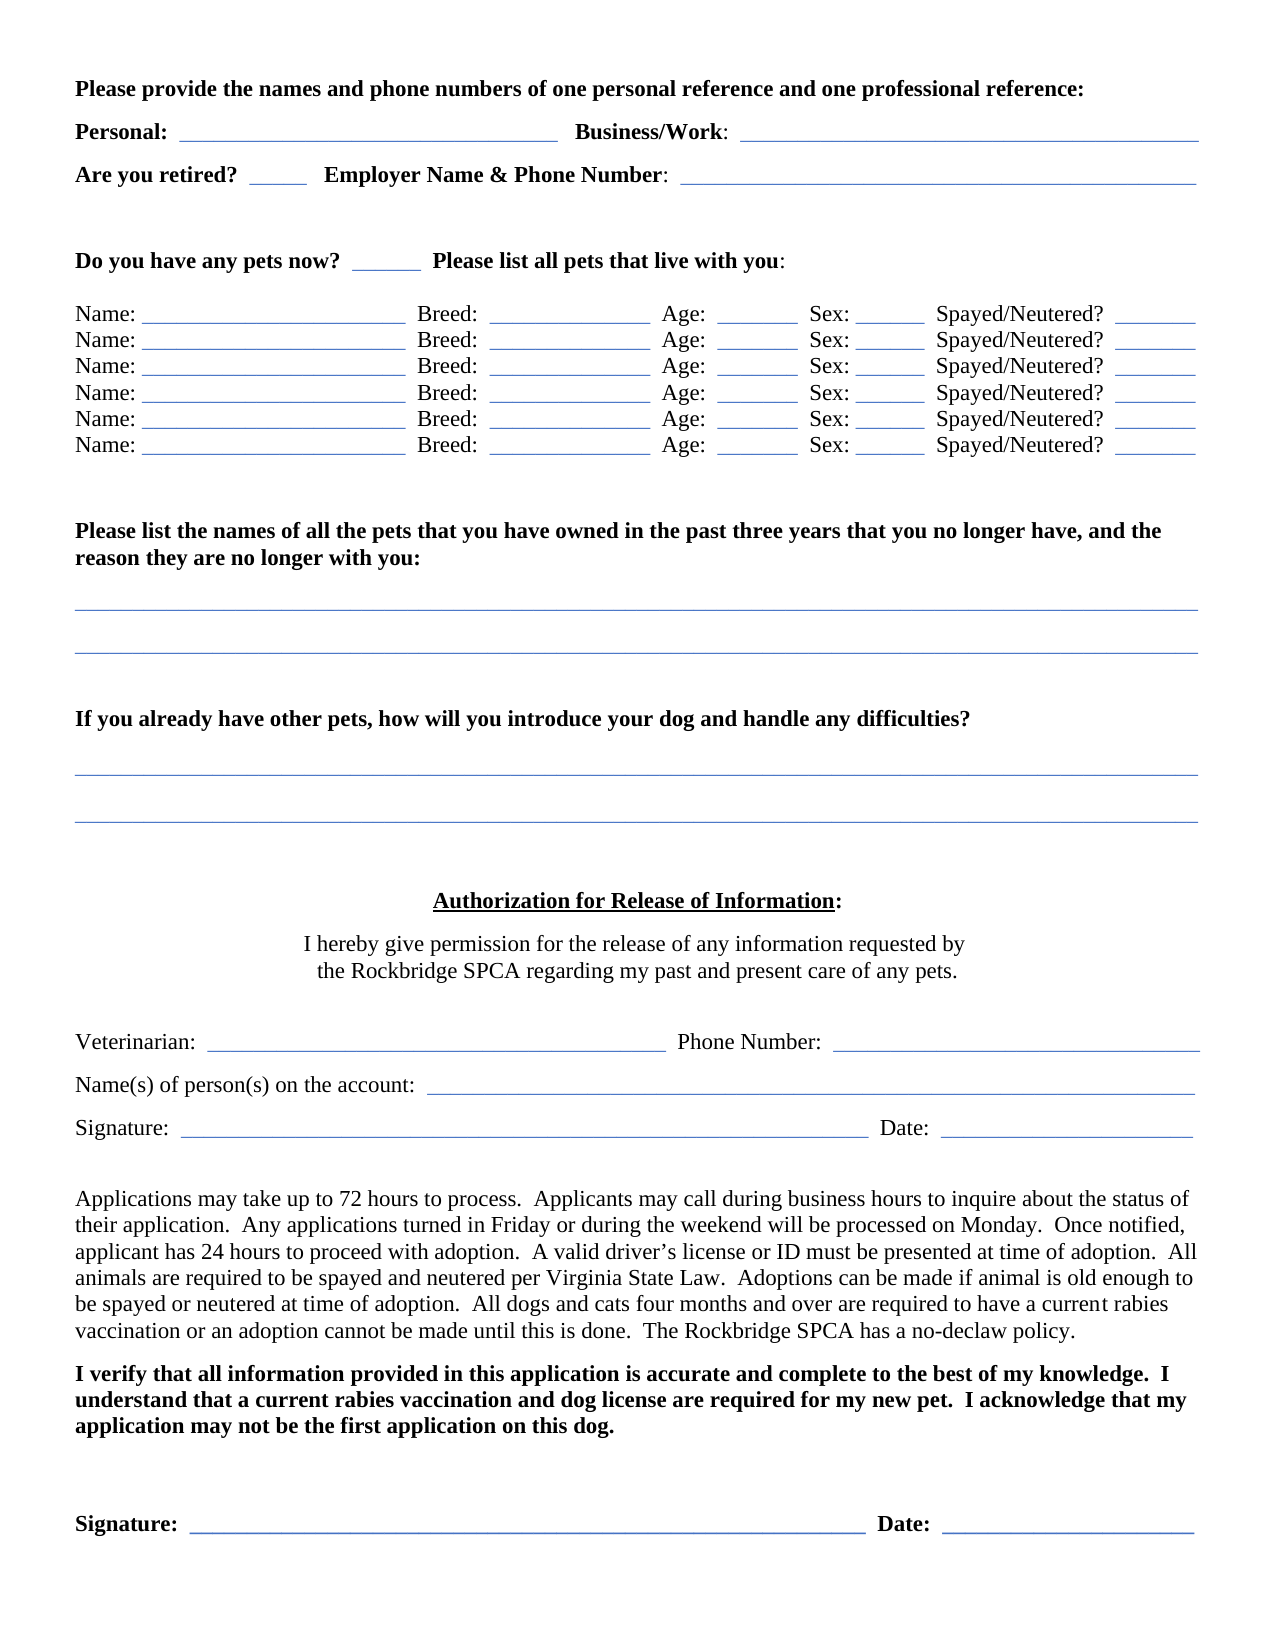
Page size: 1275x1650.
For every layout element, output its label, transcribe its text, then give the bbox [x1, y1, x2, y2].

text Signature: ___________________________________________________________ Date: ______________________ [75, 1510, 1200, 1536]
text __________________________________________________________________________________________________ [75, 630, 1200, 656]
text Please list the names of all the pets that you have owned in the past three years that you no longer have, and the reason they are no longer with you: [75, 518, 1200, 570]
text __________________________________________________________________________________________________ [75, 587, 1200, 613]
text Are you retired? _____ Employer Name & Phone Number: _____________________________________________ [75, 161, 1200, 187]
text Authorization for Release of Information: [75, 887, 1200, 914]
text If you already have other pets, how will you introduce your dog and handle any difficulties? [75, 675, 1200, 732]
text I verify that all information provided in this application is accurate and complete to the best of my knowledge. I understand that a current rabies vaccination and dog license are required for my new pet. I acknowledge that my application may not be the first application on this dog. [75, 1360, 1200, 1493]
text Name(s) of person(s) on the account: ___________________________________________________________________ [75, 1071, 1200, 1097]
text Veterinarian: ________________________________________ Phone Number: ________________________________ [75, 1028, 1200, 1054]
text Personal: _________________________________ Business/Work: ________________________________________ [75, 118, 1200, 144]
text Applications may take up to 72 hours to process. Applicants may call during business hours to inquire about the status of their application. Any applications turned in Friday or during the weekend will be processed on Monday. Once notified, applicant has 24 hours to proceed with adoption. A valid driver’s license or ID must be presented at time of adoption. All animals are required to be spayed and neutered per Virginia State Law. Adoptions can be made if animal is old enough to be spayed or neutered at time of adoption. All dogs and cats four months and over are required to have a current rabies vaccination or an adoption cannot be made until this is done. The Rockbridge SPCA has a no-declaw policy. [75, 1185, 1200, 1343]
text Please provide the names and phone numbers of one personal reference and one professional reference: [75, 75, 1200, 101]
text __________________________________________________________________________________________________ [75, 799, 1200, 825]
text Signature: ____________________________________________________________ Date: ______________________ [75, 1114, 1200, 1168]
text __________________________________________________________________________________________________ [75, 752, 1200, 778]
text Do you have any pets now? ______ Please list all pets that live with you: Name: _______________________ Breed: ______________ Age: _______ Sex: ______ Spayed/Neutered? _______ Name: _______________________ Breed: ______________ Age: _______ Sex: ______ Spayed/Neutered? _______ Name: _______________________ Breed: ______________ Age: _______ Sex: ______ Spayed/Neutered? _______ Name: _______________________ Breed: ______________ Age: _______ Sex: ______ Spayed/Neutered? _______ Name: _______________________ Breed: ______________ Age: _______ Sex: ______ Spayed/Neutered? _______ Name: _______________________ Breed: ______________ Age: _______ Sex: ______ Spayed/Neutered? _______ [75, 247, 1200, 458]
text I hereby give permission for the release of any information requested by the Rockbridge SPCA regarding my past and present care of any pets. [75, 931, 1200, 1011]
